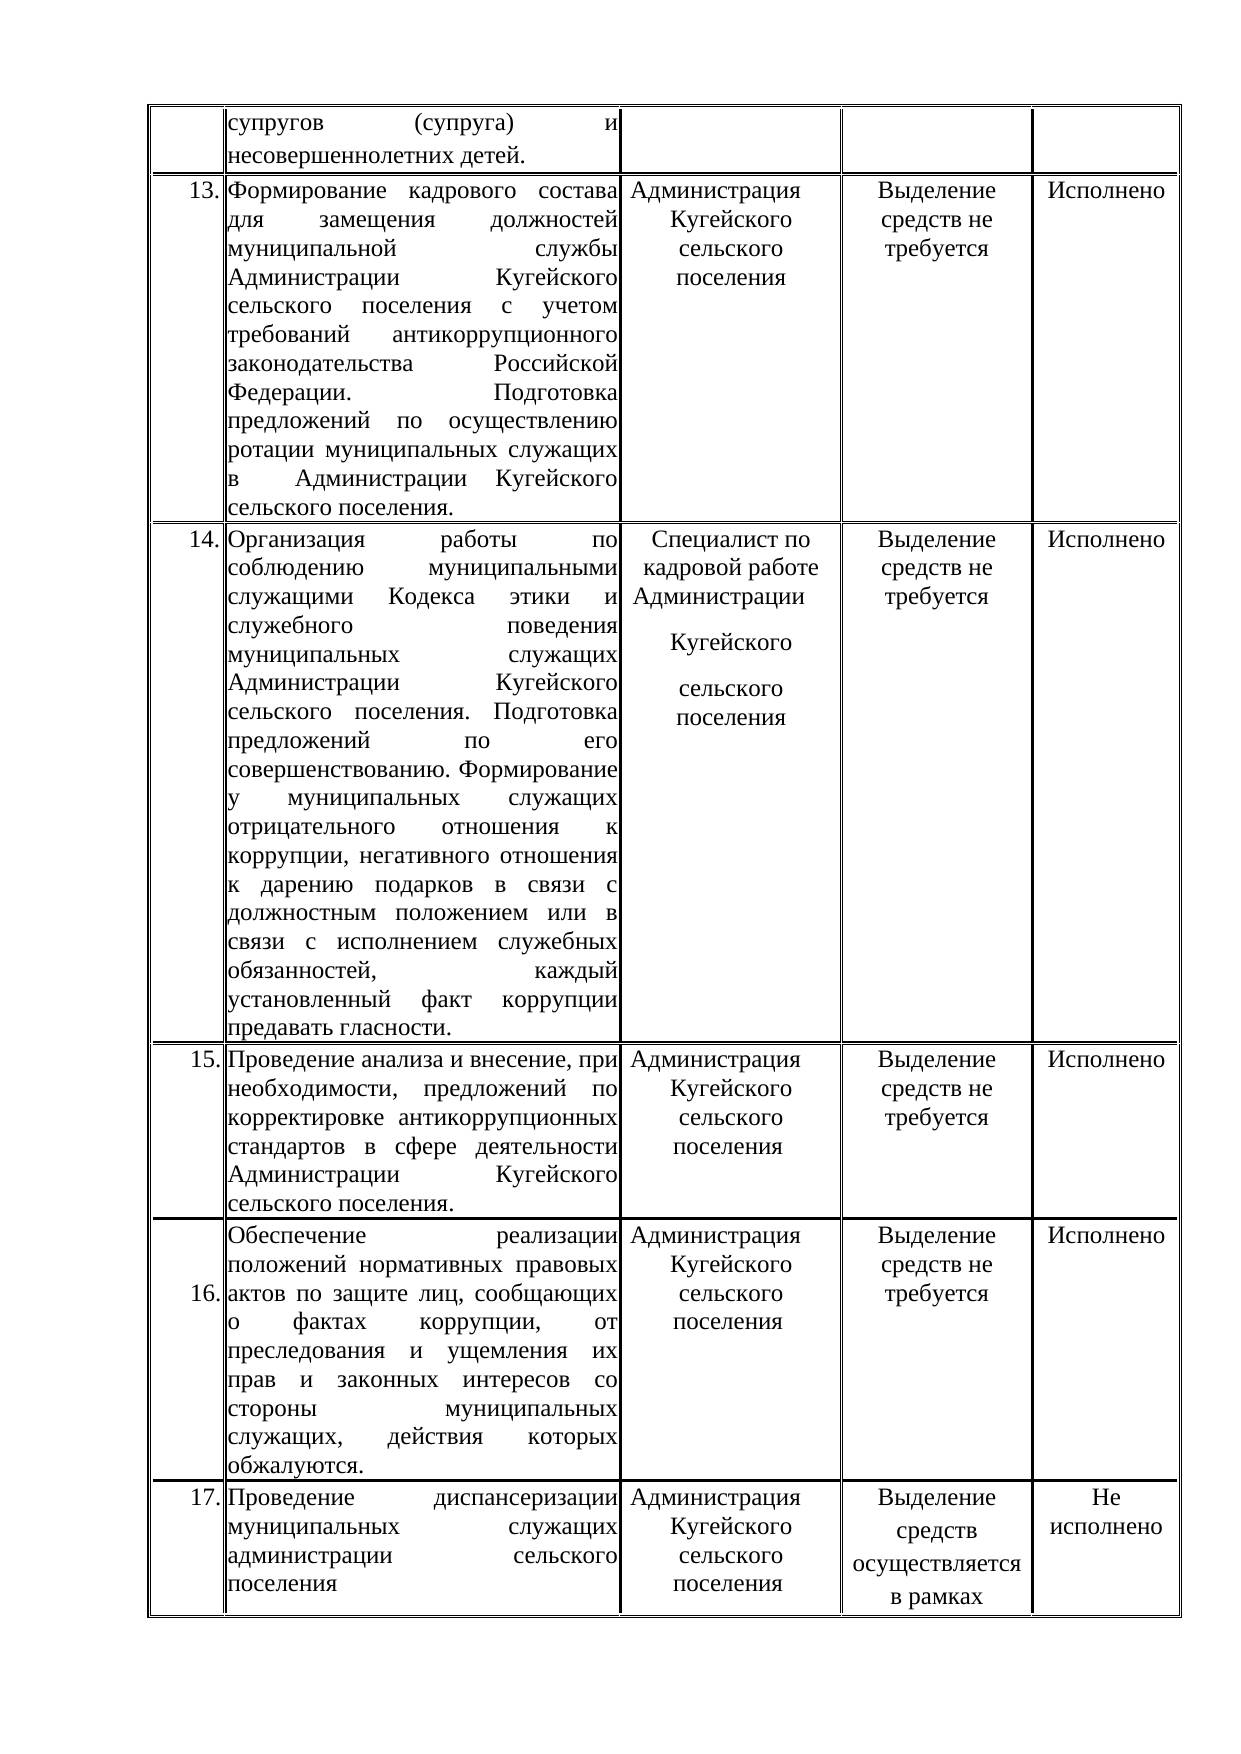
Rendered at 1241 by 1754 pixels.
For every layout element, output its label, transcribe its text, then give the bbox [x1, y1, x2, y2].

table_cell 17. [151, 1479, 225, 1614]
table_cell Исполнено [1034, 1041, 1179, 1217]
table_cell Выделение средств не требуется [843, 1045, 1031, 1217]
table_cell Выделение средств не требуется [843, 1220, 1031, 1479]
table_cell Выделение средств не требуется [843, 524, 1031, 1041]
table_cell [842, 1482, 1032, 1614]
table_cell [842, 105, 1032, 172]
table_cell 16. [151, 1217, 223, 1479]
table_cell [620, 1482, 842, 1614]
table_cell Формирование кадрового состава для замещения должностей муниципальной службы Администрации Кугейского сельского поселения с учетом требований антикоррупционного законодательства Российской Федерации. Подготовка предложений по осуществлению ротации муниципальных служащих в Администрации Кугейского сельского поселения. [227, 176, 619, 521]
table_cell Не исполнено [1032, 1479, 1179, 1614]
table_cell Проведение анализа и внесение, при необходимости, предложений по корректировке антикоррупционных стандартов в сфере деятельности Администрации Кугейского сельского поселения. [227, 1045, 619, 1217]
table_cell Исполнено [1034, 1217, 1179, 1479]
table_cell 13. [151, 172, 223, 521]
table_cell Администрация Кугейского сельского поселения [622, 1045, 840, 1217]
table_cell 14. [149, 521, 225, 1041]
table_cell Выделение средств не требуется [843, 176, 1031, 521]
table_cell Администрация Кугейского сельского поселения [622, 176, 840, 521]
table_cell Организация работы по соблюдению муниципальными служащими Кодекса этики и служебного поведения муниципальных служащих Администрации Кугейского сельского поселения. Подготовка предложений по его совершенствованию. Формирование у муниципальных служащих отрицательного отношения к коррупции, негативного отношения к дарению подарков в связи с должностным положением или в связи с исполнением служебных обязанностей, каждый установленный факт коррупции предавать гласности. [227, 524, 619, 1041]
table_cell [225, 1482, 620, 1614]
table_cell 15. [151, 1041, 223, 1217]
table_cell 12. [151, 105, 225, 172]
table_cell Исполнено [1032, 521, 1180, 1041]
table_cell Администрация Кугейского сельского поселения [622, 1220, 840, 1479]
table_cell Исполнено [1034, 172, 1179, 521]
table_cell Исполнено [1032, 107, 1179, 172]
table_cell Обеспечение реализации положений нормативных правовых актов по защите лиц, сообщающих о фактах коррупции, от преследования и ущемления их прав и законных интересов со стороны муниципальных служащих, действия которых обжалуются. [227, 1220, 619, 1479]
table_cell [225, 105, 620, 172]
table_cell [620, 107, 842, 172]
table_cell Специалист по кадровой работе Администрации Кугейского сельского поселения [622, 524, 840, 1041]
